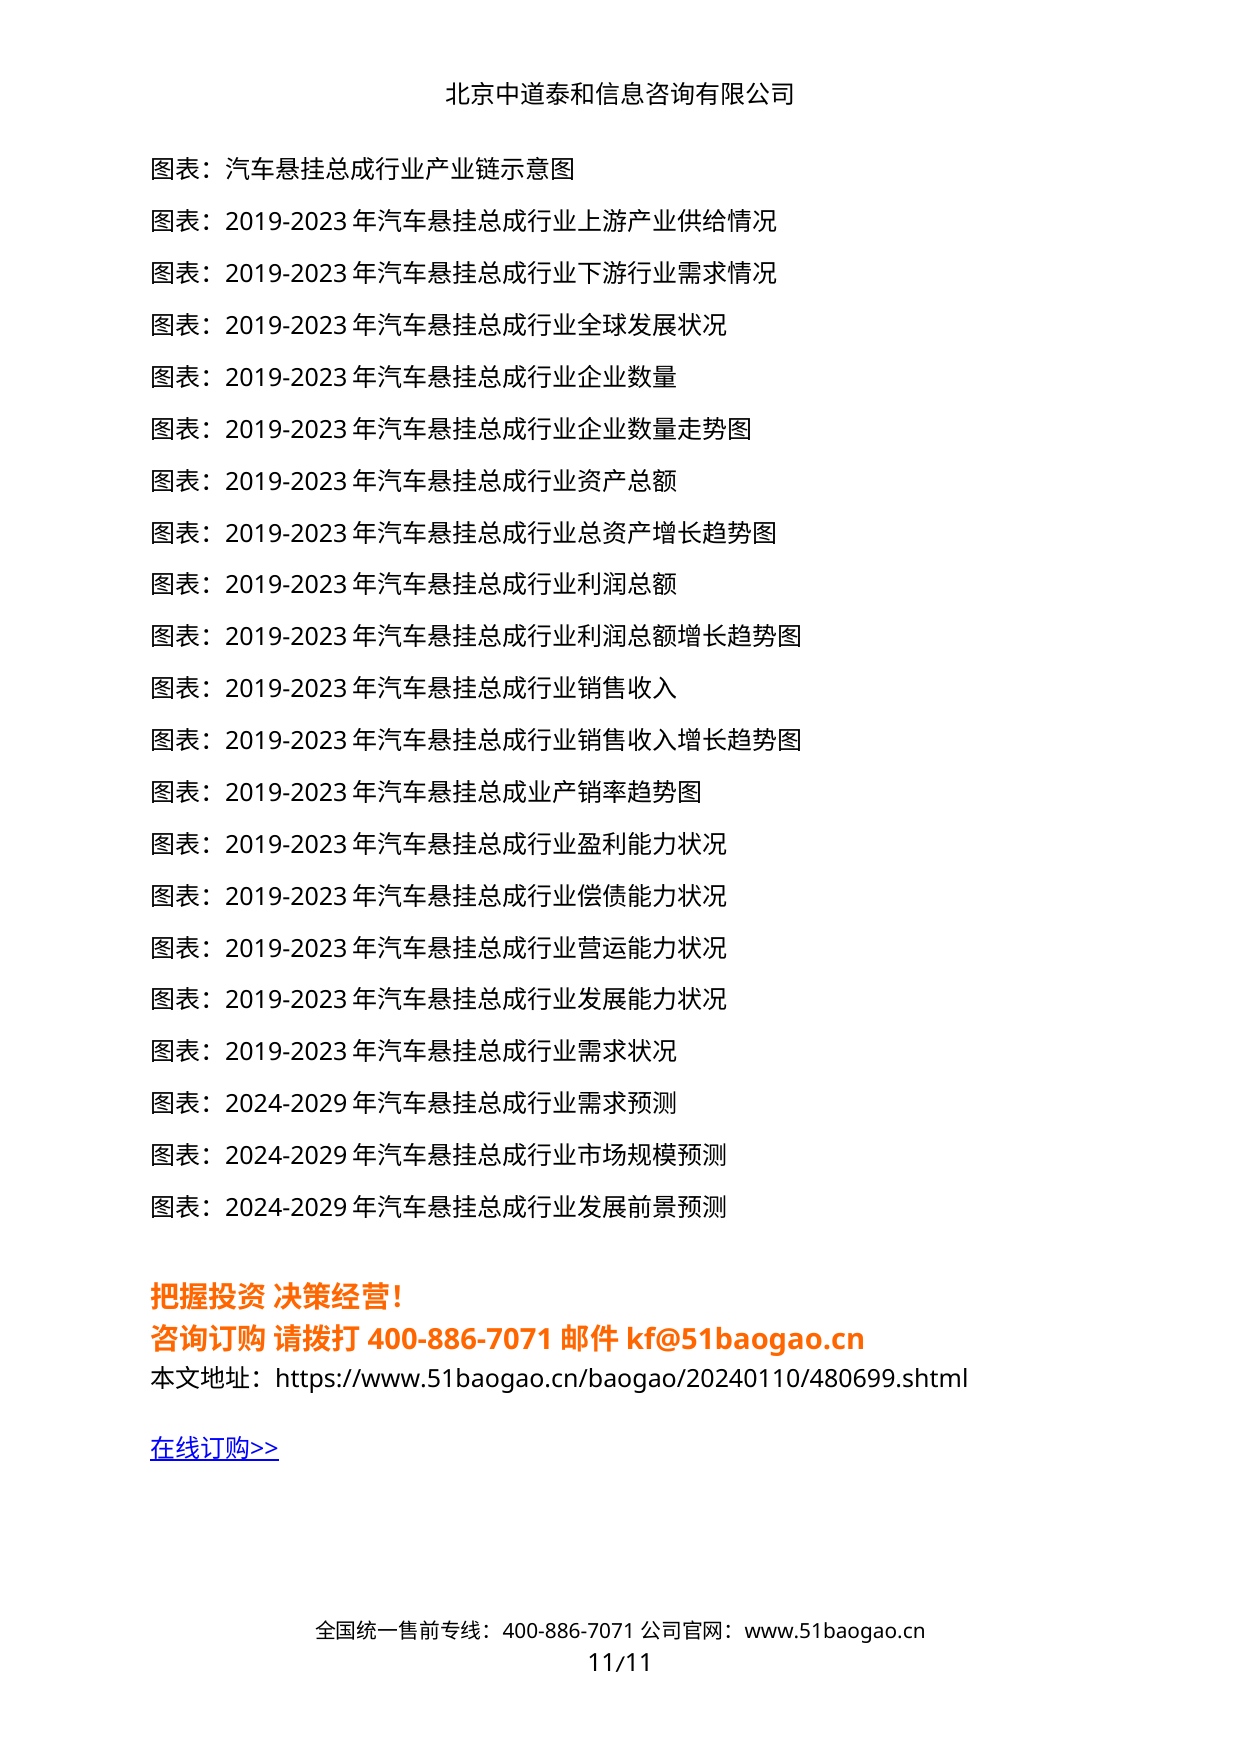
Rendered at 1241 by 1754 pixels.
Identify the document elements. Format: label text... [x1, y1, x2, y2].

text 图表：2019-2023年汽车悬挂总成行业利润总额增长趋势图 [150, 617, 1090, 653]
text 图表：2019-2023年汽车悬挂总成行业总资产增长趋势图 [150, 513, 1090, 549]
text 图表：2019-2023年汽车悬挂总成行业企业数量 [150, 357, 1090, 394]
text 图表：2024-2029年汽车悬挂总成行业需求预测 [150, 1084, 1090, 1120]
text 图表：2019-2023年汽车悬挂总成行业企业数量走势图 [150, 409, 1090, 446]
text 图表：2019-2023年汽车悬挂总成行业发展能力状况 [150, 980, 1090, 1016]
text 图表：2019-2023年汽车悬挂总成行业盈利能力状况 [150, 824, 1090, 861]
text 图表：2019-2023年汽车悬挂总成行业资产总额 [150, 461, 1090, 497]
text 在线订购>> [150, 1394, 1090, 1465]
text 图表：2019-2023年汽车悬挂总成业产销率趋势图 [150, 772, 1090, 809]
text 图表：2024-2029年汽车悬挂总成行业市场规模预测 [150, 1136, 1090, 1172]
text 图表：2019-2023年汽车悬挂总成行业需求状况 [150, 1032, 1090, 1068]
text 图表：2019-2023年汽车悬挂总成行业营运能力状况 [150, 928, 1090, 964]
text 图表：2019-2023年汽车悬挂总成行业全球发展状况 [150, 306, 1090, 342]
text 图表：2024-2029年汽车悬挂总成行业发展前景预测 [150, 1187, 1090, 1224]
text 图表：2019-2023年汽车悬挂总成行业上游产业供给情况 [150, 202, 1090, 238]
text 图表：汽车悬挂总成行业产业链示意图 [150, 150, 1090, 186]
text 图表：2019-2023年汽车悬挂总成行业下游行业需求情况 [150, 254, 1090, 290]
text 把握投资 决策经营！咨询订购 请拨打 400-886-7071 邮件 kf@51baogao.cn本文地址：https://www.51baogao.cn/baogao/20240110/480699.shtml [150, 1239, 1090, 1394]
text 图表：2019-2023年汽车悬挂总成行业利润总额 [150, 565, 1090, 601]
text 图表：2019-2023年汽车悬挂总成行业偿债能力状况 [150, 876, 1090, 912]
text 图表：2019-2023年汽车悬挂总成行业销售收入 [150, 669, 1090, 705]
text 图表：2019-2023年汽车悬挂总成行业销售收入增长趋势图 [150, 721, 1090, 757]
